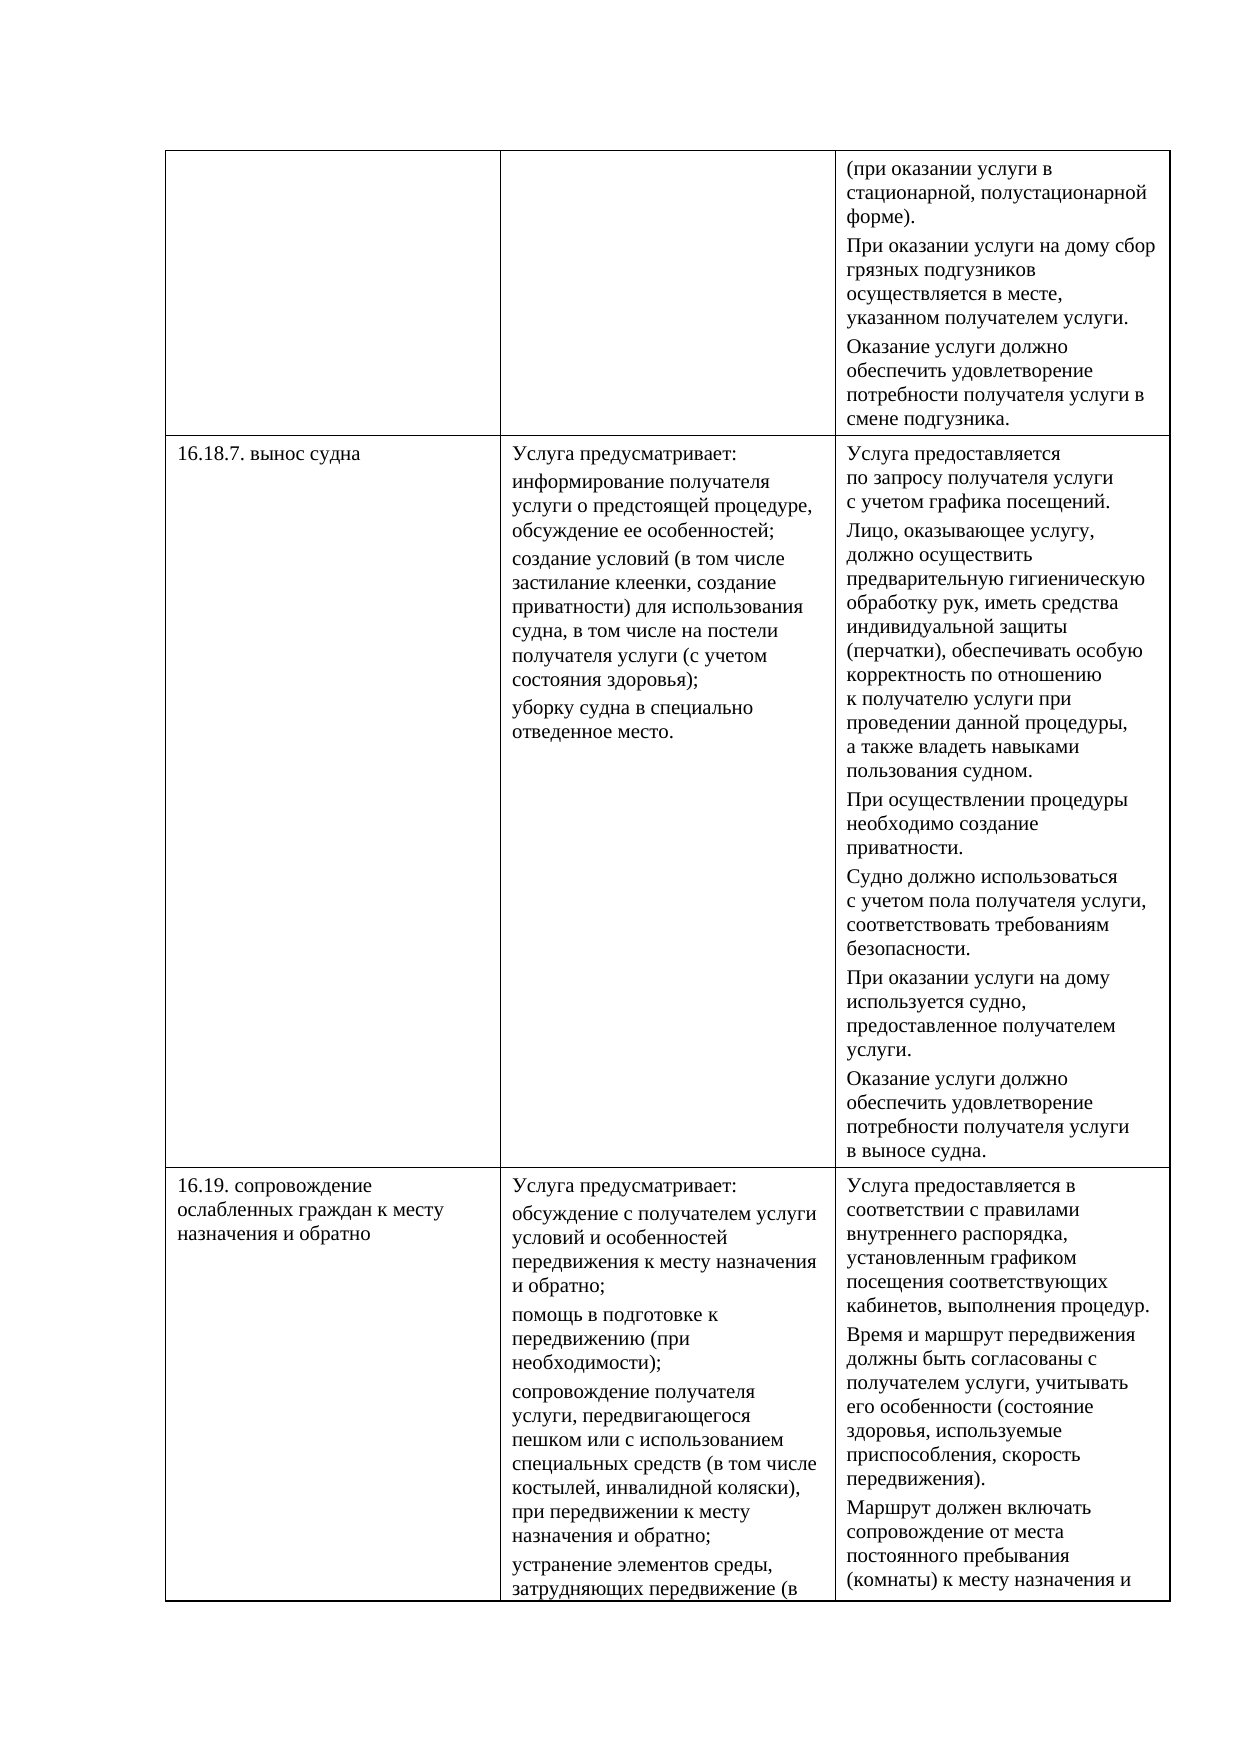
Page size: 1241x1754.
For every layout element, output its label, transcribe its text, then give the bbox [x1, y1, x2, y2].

table_cell 16.18.7. вынос судна [166, 436, 500, 1167]
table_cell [501, 1168, 835, 1600]
table_cell Услуга предоставляется по запросу получателя услуги с учетом графика посещений. Лицо, оказывающее услугу, должно осуществить предварительную гигиеническую обработку рук, иметь средства индивидуальной защиты (перчатки), обеспечивать особую корректность по отношению к получателю услуги при проведении данной процедуры, а также владеть навыками пользования судном. При осуществлении процедуры необходимо создание приватности. Судно должно использоваться с учетом пола получателя услуги, соответствовать требованиям безопасности. При оказании услуги на дому используется судно, предоставленное получателем услуги. Оказание услуги должно обеспечить удовлетворение потребности получателя услуги в выносе судна. [836, 436, 1169, 1167]
table_cell Услуга предусматривает: информирование получателя услуги о предстоящей процедуре, обсуждение ее особенностей; создание условий (в том числе застилание клеенки, создание приватности) для использования судна, в том числе на постели получателя услуги (с учетом состояния здоровья); уборку судна в специально отведенное место. [501, 436, 835, 1167]
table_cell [836, 1168, 1169, 1600]
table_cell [836, 151, 1169, 435]
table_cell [501, 151, 835, 435]
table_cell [166, 151, 500, 435]
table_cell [166, 1168, 500, 1600]
